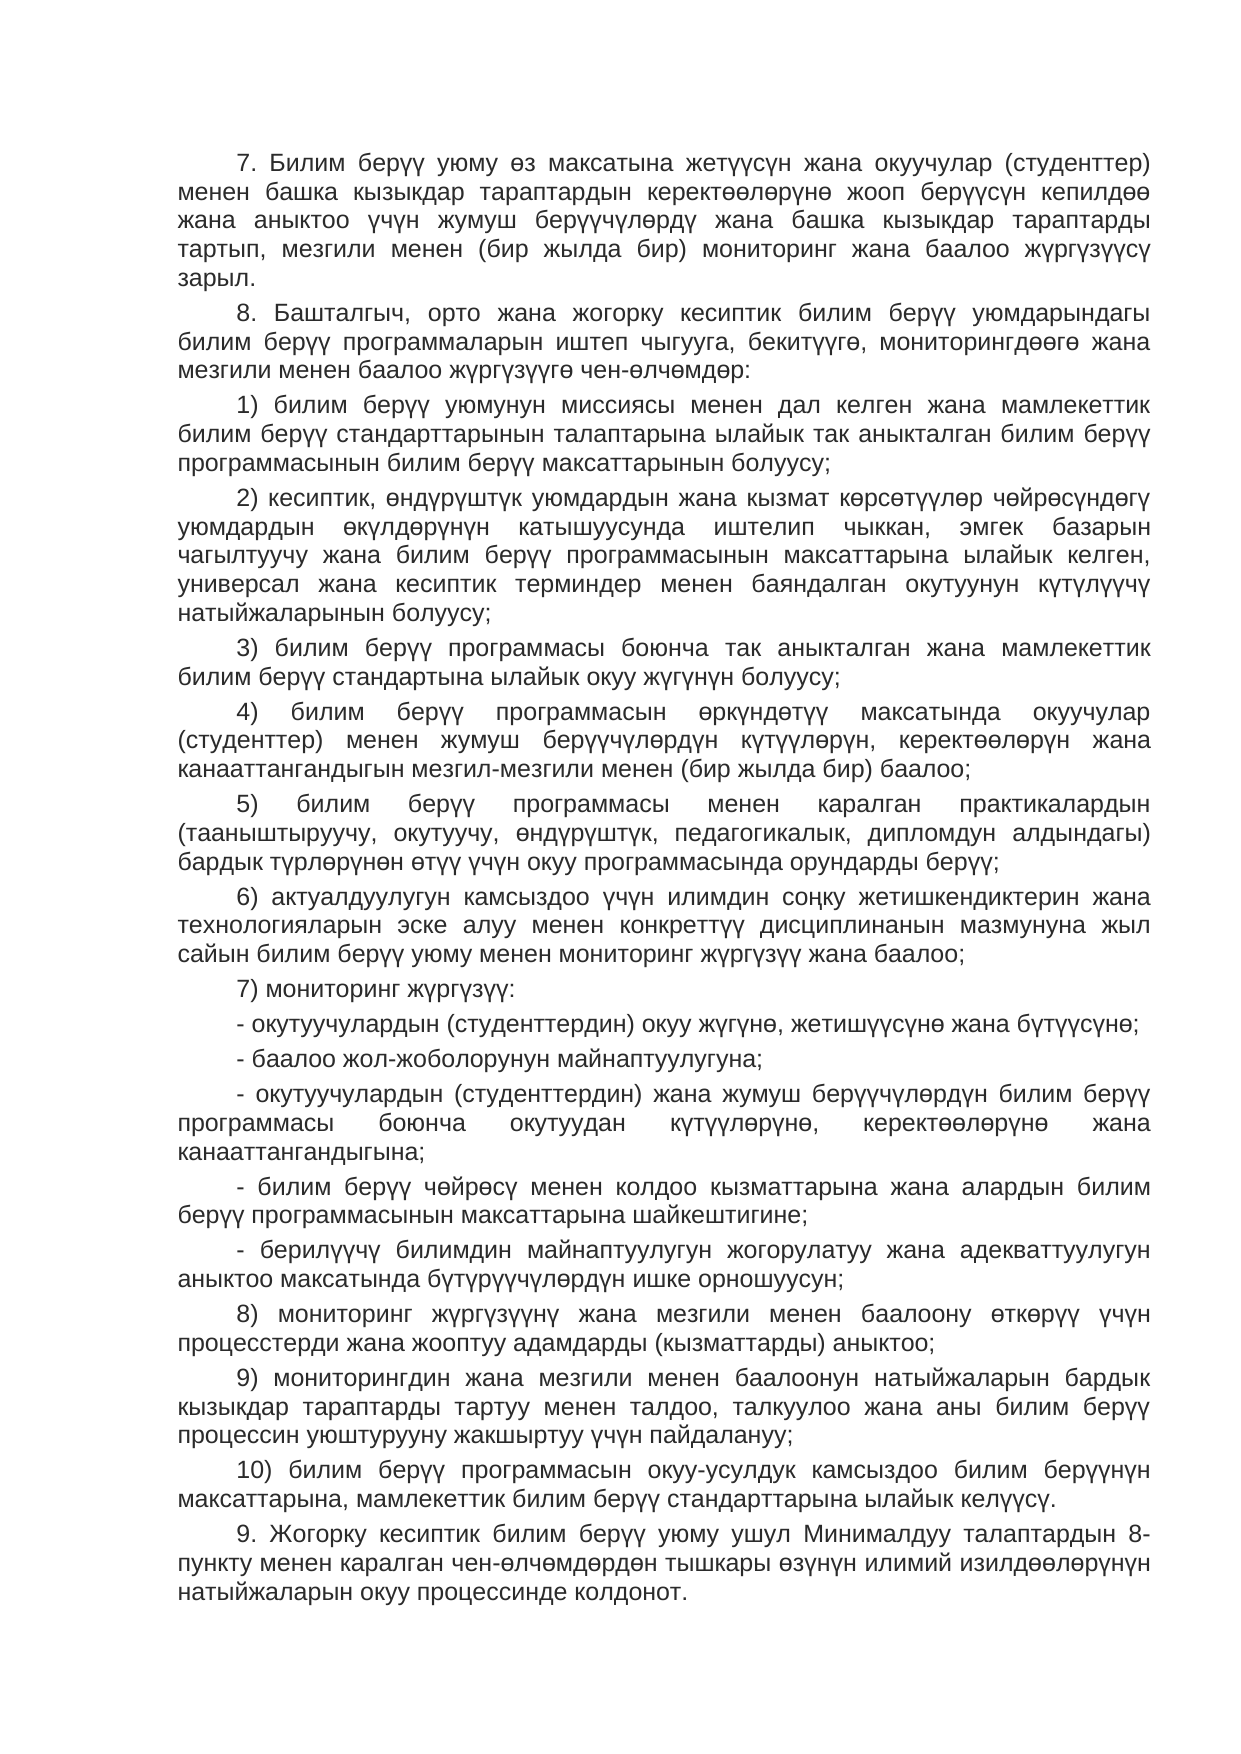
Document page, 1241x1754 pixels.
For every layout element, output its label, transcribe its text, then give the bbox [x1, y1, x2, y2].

text - билим берүү чөйрөсү менен колдоо кызматтарына жана алардын билим берүү программасынын максаттарына шайкештигине; [177, 1171, 1152, 1229]
text - берилүүчү билимдин майнаптуулугун жогорулатуу жана адекваттуулугун аныктоо максатында бүтүрүүчүлөрдүн ишке орношуусун; [177, 1235, 1152, 1293]
text 9) мониторингдин жана мезгили менен баалоонун натыйжаларын бардык кызыкдар тараптарды тартуу менен талдоо, талкуулоо жана аны билим берүү процессин уюштурууну жакшыртуу үчүн пайдалануу; [177, 1363, 1152, 1449]
text - баалоо жол-жоболорунун майнаптуулугуна; [177, 1044, 1152, 1073]
text 7. Билим берүү уюму өз максатына жетүүсүн жана окуучулар (студенттер) менен башка кызыкдар тараптардын керектөөлөрүнө жооп берүүсүн кепилдөө жана аныктоо үчүн жумуш берүүчүлөрдү жана башка кызыкдар тараптарды тартып, мезгили менен (бир жылда бир) мониторинг жана баалоо жүргүзүүсү зарыл. [177, 148, 1152, 291]
text 3) билим берүү программасы боюнча так аныкталган жана мамлекеттик билим берүү стандартына ылайык окуу жүгүнүн болуусу; [177, 633, 1152, 690]
text 8) мониторинг жүргүзүүнү жана мезгили менен баалоону өткөрүү үчүн процесстерди жана жооптуу адамдарды (кызматтарды) аныктоо; [177, 1299, 1152, 1356]
text 4) билим берүү программасын өркүндөтүү максатында окуучулар (студенттер) менен жумуш берүүчүлөрдүн күтүүлөрүн, керектөөлөрүн жана канааттангандыгын мезгил-мезгили менен (бир жылда бир) баалоо; [177, 696, 1152, 783]
text 10) билим берүү программасын окуу-усулдук камсыздоо билим берүүнүн максаттарына, мамлекеттик билим берүү стандарттарына ылайык келүүсү. [177, 1455, 1152, 1513]
text 2) кесиптик, өндүрүштүк уюмдардын жана кызмат көрсөтүүлөр чөйрөсүндөгү уюмдардын өкүлдөрүнүн катышуусунда иштелип чыккан, эмгек базарын чагылтуучу жана билим берүү программасынын максаттарына ылайык келген, универсал жана кесиптик терминдер менен баяндалган окутуунун күтүлүүчү натыйжаларынын болуусу; [177, 483, 1152, 626]
text 1) билим берүү уюмунун миссиясы менен дал келген жана мамлекеттик билим берүү стандарттарынын талаптарына ылайык так аныкталган билим берүү программасынын билим берүү максаттарынын болуусу; [177, 390, 1152, 476]
text - окутуучулардын (студенттердин) окуу жүгүнө, жетишүүсүнө жана бүтүүсүнө; [177, 1009, 1152, 1038]
text 9. Жогорку кесиптик билим берүү уюму ушул Минималдуу талаптардын 8-пункту менен каралган чен-өлчөмдөрдөн тышкары өзүнүн илимий изилдөөлөрүнүн натыйжаларын окуу процессинде колдонот. [177, 1519, 1152, 1605]
text - окутуучулардын (студенттердин) жана жумуш берүүчүлөрдүн билим берүү программасы боюнча окутуудан күтүүлөрүнө, керектөөлөрүнө жана канааттангандыгына; [177, 1079, 1152, 1165]
text 7) мониторинг жүргүзүү: [177, 974, 1152, 1003]
text 5) билим берүү программасы менен каралган практикалардын (тааныштыруучу, окутуучу, өндүрүштүк, педагогикалык, дипломдун алдындагы) бардык түрлөрүнөн өтүү үчүн окуу программасында орундарды берүү; [177, 789, 1152, 875]
text 6) актуалдуулугун камсыздоо үчүн илимдин соңку жетишкендиктерин жана технологияларын эске алуу менен конкреттүү дисциплинанын мазмунуна жыл сайын билим берүү уюму менен мониторинг жүргүзүү жана баалоо; [177, 881, 1152, 968]
text 8. Башталгыч, орто жана жогорку кесиптик билим берүү уюмдарындагы билим берүү программаларын иштеп чыгууга, бекитүүгө, мониторингдөөгө жана мезгили менен баалоо жүргүзүүгө чен-өлчөмдөр: [177, 298, 1152, 384]
